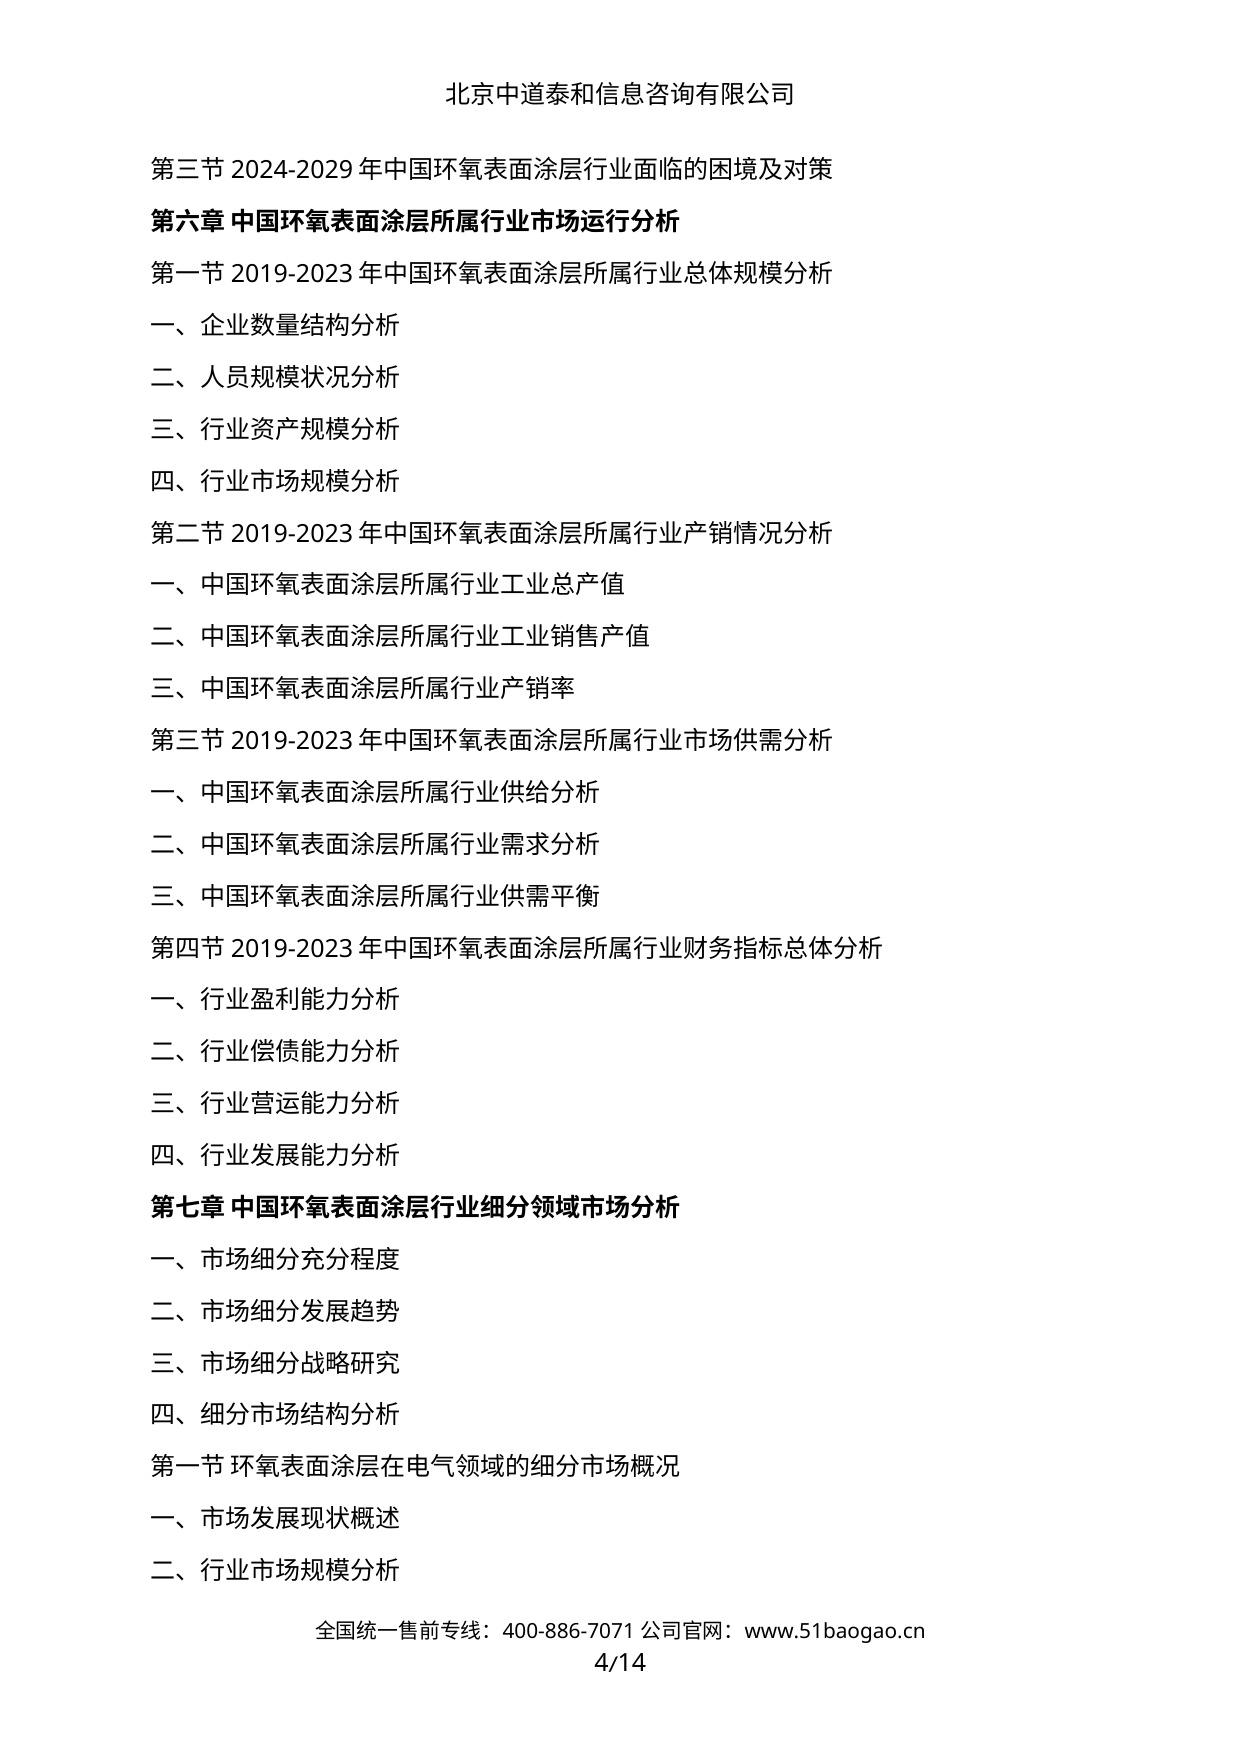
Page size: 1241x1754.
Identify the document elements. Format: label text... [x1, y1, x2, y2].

text 第一节 环氧表面涂层在电气领域的细分市场概况 [150, 1447, 1090, 1483]
text 二、人员规模状况分析 [150, 357, 1090, 394]
text 二、市场细分发展趋势 [150, 1291, 1090, 1327]
text 三、行业资产规模分析 [150, 409, 1090, 446]
text 一、行业盈利能力分析 [150, 980, 1090, 1016]
text 三、市场细分战略研究 [150, 1343, 1090, 1379]
text 第二节 2019-2023年中国环氧表面涂层所属行业产销情况分析 [150, 513, 1090, 549]
text 四、细分市场结构分析 [150, 1395, 1090, 1431]
text 三、行业营运能力分析 [150, 1084, 1090, 1120]
text 第四节 2019-2023年中国环氧表面涂层所属行业财务指标总体分析 [150, 928, 1090, 964]
text 四、行业市场规模分析 [150, 461, 1090, 497]
text 一、市场发展现状概述 [150, 1499, 1090, 1535]
text 第七章 中国环氧表面涂层行业细分领域市场分析 [150, 1187, 1090, 1224]
text 一、市场细分充分程度 [150, 1239, 1090, 1276]
text 第三节 2024-2029年中国环氧表面涂层行业面临的困境及对策 [150, 150, 1090, 186]
text 三、中国环氧表面涂层所属行业产销率 [150, 669, 1090, 705]
text 一、企业数量结构分析 [150, 306, 1090, 342]
text 二、中国环氧表面涂层所属行业需求分析 [150, 824, 1090, 861]
text 第一节 2019-2023年中国环氧表面涂层所属行业总体规模分析 [150, 254, 1090, 290]
text 四、行业发展能力分析 [150, 1136, 1090, 1172]
text 第三节 2019-2023年中国环氧表面涂层所属行业市场供需分析 [150, 721, 1090, 757]
text 三、中国环氧表面涂层所属行业供需平衡 [150, 876, 1090, 912]
text 二、行业市场规模分析 [150, 1551, 1090, 1587]
text 第六章 中国环氧表面涂层所属行业市场运行分析 [150, 202, 1090, 238]
text 二、行业偿债能力分析 [150, 1032, 1090, 1068]
text 一、中国环氧表面涂层所属行业工业总产值 [150, 565, 1090, 601]
text 一、中国环氧表面涂层所属行业供给分析 [150, 772, 1090, 809]
text 二、中国环氧表面涂层所属行业工业销售产值 [150, 617, 1090, 653]
